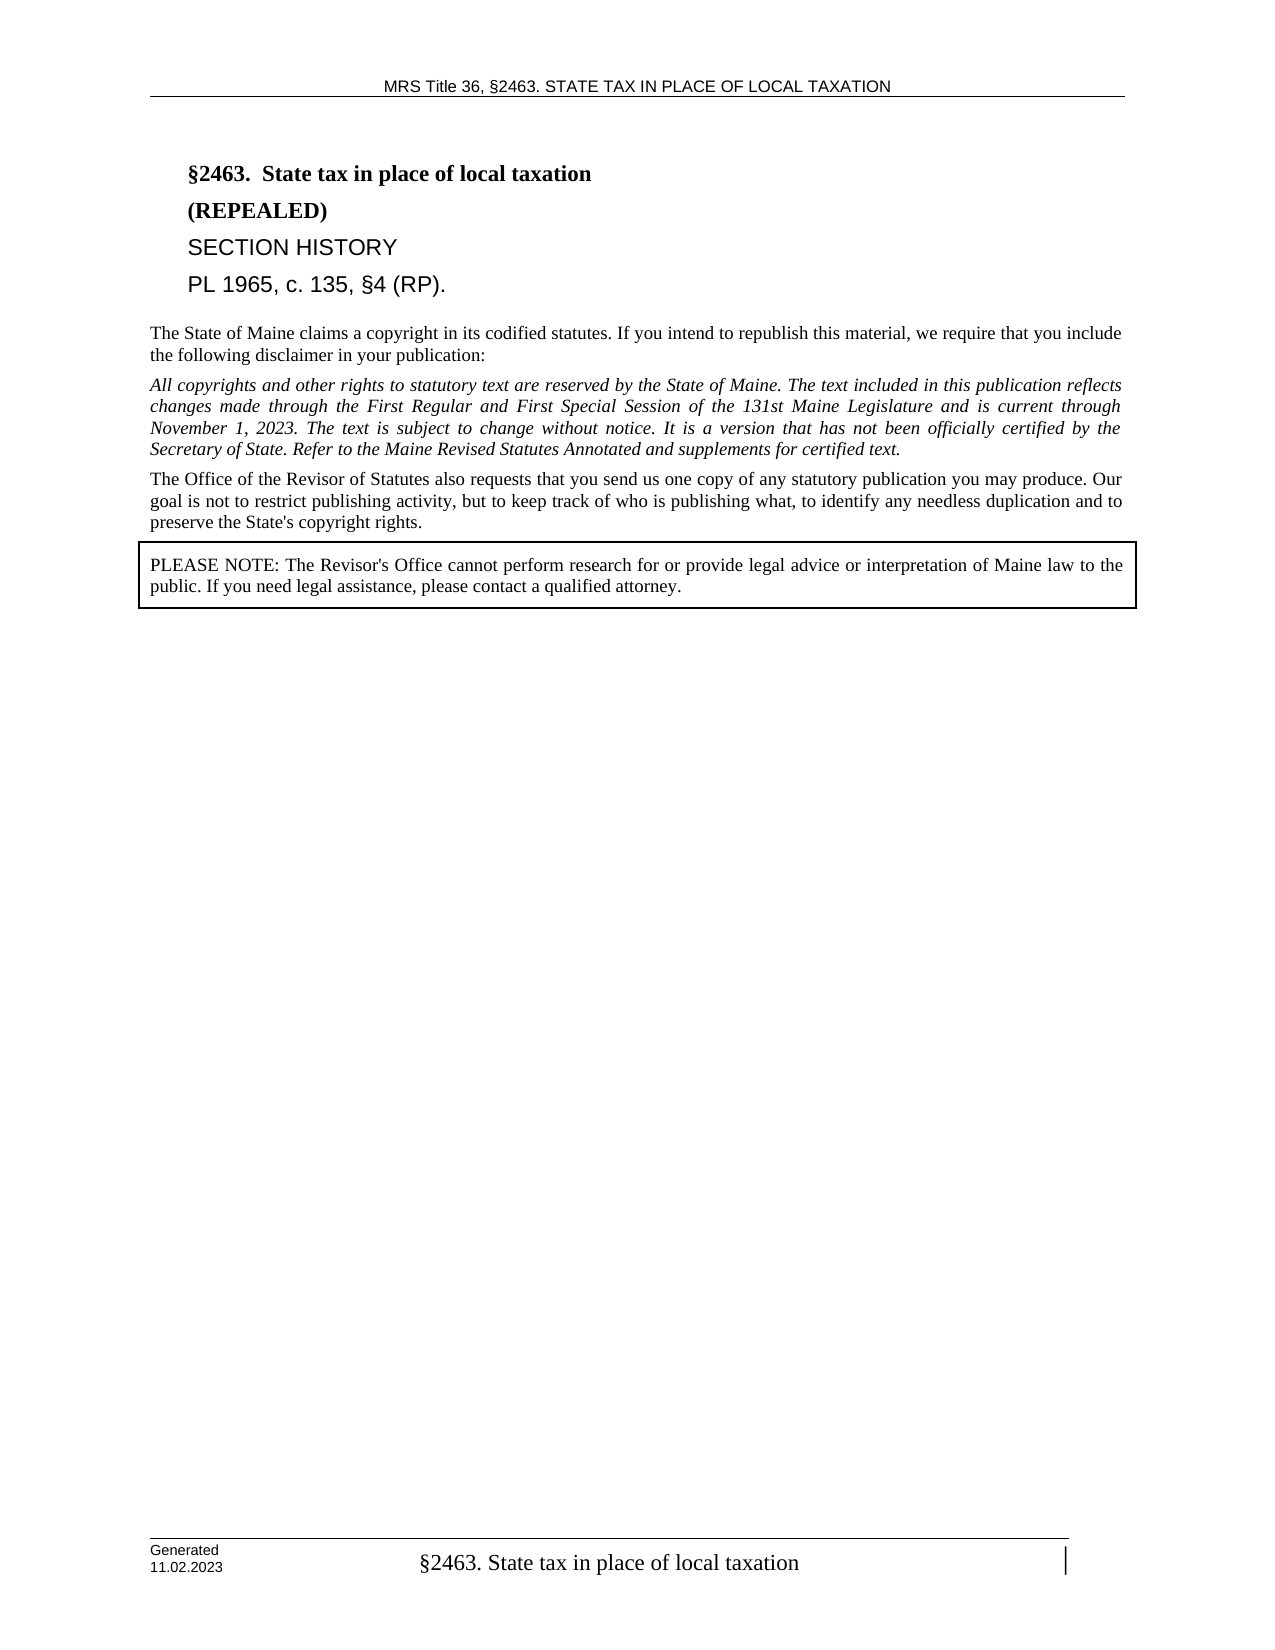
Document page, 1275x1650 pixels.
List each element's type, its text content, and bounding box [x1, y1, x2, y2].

text All copyrights and other rights to statutory text are reserved by the State of Maine. The text included in this publication reflects changes made through the First Regular and First Special Session of the 131st Maine Legislature and is current through November 1, 2023 . The text is subject to change without notice. It is a version that has not been officially certified by the Secretary of State. Refer to the Maine Revised Statutes Annotated and supplements for certified text. [150, 373, 1125, 460]
text (REPEALED) [187, 197, 1125, 223]
text §2463. State tax in place of local taxation [187, 160, 1125, 187]
text SECTION HISTORY [187, 234, 1125, 260]
text PLEASE NOTE: The Revisor's Office cannot perform research for or provide legal advice or interpretation of Maine law to the public. If you need legal assistance, please contact a qualified attorney. [140, 543, 1135, 607]
text PL 1965, c. 135, §4 (RP). [187, 271, 1125, 297]
text The Office of the Revisor of Statutes also requests that you send us one copy of any statutory publication you may produce. Our goal is not to restrict publishing activity, but to keep track of who is publishing what, to identify any needless duplication and to preserve the State's copyright rights. [150, 468, 1125, 533]
text The State of Maine claims a copyright in its codified statutes. If you intend to republish this material, we require that you include the following disclaimer in your publication: [150, 322, 1125, 365]
